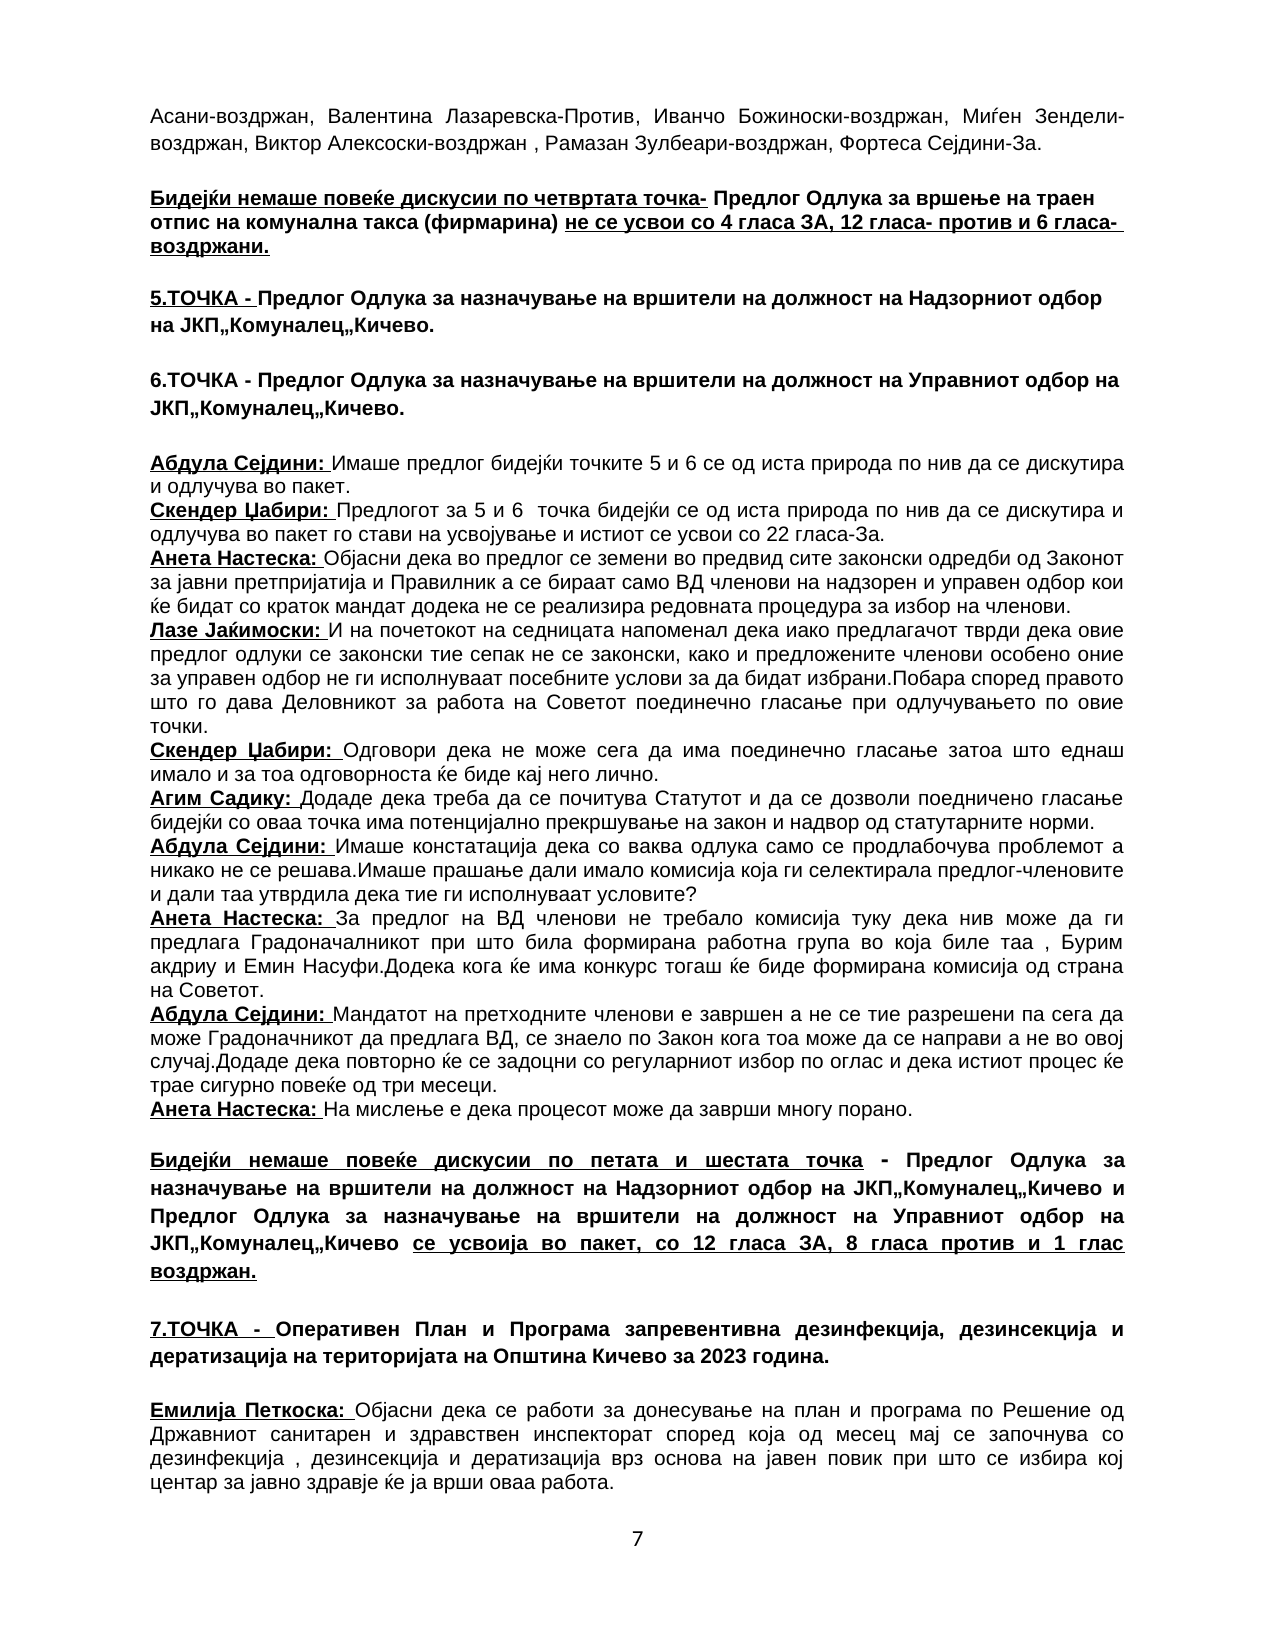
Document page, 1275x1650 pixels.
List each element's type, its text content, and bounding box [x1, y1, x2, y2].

text Абдула Сејдини: Имаше констатација дека со ваква одлука само се продлабочува проблемот а никако не се решава.Имаше прашање дали имало комисија која ги селектирала предлог-членовите и дали таа утврдила дека тие ги исполнуваат условите? [150, 834, 1125, 906]
text Бидејќи немаше повеќе дискусии по четвртата точка- Предлог Одлука за вршење на траен отпис на комунална такса (фирмарина) не се усвои со 4 гласа ЗА, 12 гласа- против и 6 гласа- воздржани. [150, 186, 1125, 258]
text Агим Садику: Додаде дека треба да се почитува Статутот и да се дозволи поедничено гласање бидејќи со оваа точка има потенцијално прекршување на закон и надвор од статутарните норми. [150, 786, 1125, 834]
text Анета Настеска: Објасни дека во предлог се земени во предвид сите законски одредби од Законот за јавни претпријатија и Правилник а се бираат само ВД членови на надзорен и управен одбор кои ќе бидат со краток мандат додека не се реализира редовната процедура за избор на членови. [150, 546, 1125, 618]
text 7.ТОЧКА - Оперативен План и Програма запревентивна дезинфекција, дезинсекција и дератизација на територијата на Општина Кичево за 2023 година. [150, 1316, 1125, 1368]
text Абдула Сејдини: Имаше предлог бидејќи точките 5 и 6 се од иста природа по нив да се дискутира и одлучува во пакет. [150, 450, 1125, 498]
text Бидејќи немаше повеќе дискусии по петата и шестата точка - Предлог Одлука за назначување на вршители на должност на Надзорниот одбор на ЈКП„Комуналец„Кичево и Предлог Одлука за назначување на вршители на должност на Управниот одбор на ЈКП„Комуналец„Кичево се усвоија во пакет, со 12 гласа ЗА, 8 гласа против и 1 глас воздржан. [150, 1145, 1125, 1283]
text 6.ТОЧКА - Предлог Одлука за назначување на вршители на должност на Управниот одбор на ЈКП„Комуналец„Кичево. [150, 368, 1125, 419]
text Скендер Џабири: Одговори дека не може сега да има поединечно гласање затоа што еднаш имало и за тоа одговорноста ќе биде кај него лично. [150, 738, 1125, 786]
text Лазе Јаќимоски: И на почетокот на седницата напоменал дека иако предлагачот тврди дека овие предлог одлуки се законски тие сепак не се законски, како и предложените членови особено оние за управен одбор не ги исполнуваат посебните услови за да бидат избрани.Побара според правото што го дава Деловникот за работа на Советот поединечно гласање при одлучувањето по овие точки. [150, 618, 1125, 738]
text Анета Настеска: За предлог на ВД членови не требало комисија туку дека нив може да ги предлага Градоначалникот при што била формирана работна група во која биле таа , Бурим акдриу и Емин Насуфи.Додека кога ќе има конкурс тогаш ќе биде формирана комисија од страна на Советот. [150, 906, 1125, 1001]
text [150, 103, 1125, 155]
text Абдула Сејдини: Мандатот на претходните членови е завршен а не се тие разрешени па сега да може Градоначникот да предлага ВД, се знаело по Закон кога тоа може да се направи а не во овој случај.Додаде дека повторно ќе се задоцни со регуларниот избор по оглас и дека истиот процес ќе трае сигурно повеќе од три месеци. [150, 1001, 1125, 1097]
text Скендер Џабири: Предлогот за 5 и 6 точка бидејќи се од иста природа по нив да се дискутира и одлучува во пакет го стави на усвојување и истиот се усвои со 22 гласа-За. [150, 498, 1125, 546]
text Емилија Петкоска: Објасни дека се работи за донесување на план и програма по Решение од Државниот санитарен и здравствен инспекторат според која од месец мај се започнува со дезинфекција , дезинсекција и дератизација врз основа на јавен повик при што се избира кој центар за јавно здравје ќе ја врши оваа работа. [150, 1398, 1125, 1494]
text Анета Настеска: На мислење е дека процесот може да заврши многу порано. [150, 1097, 1125, 1121]
text 5.ТОЧКА - Предлог Одлука за назначување на вршители на должност на Надзорниот одбор на ЈКП„Комуналец„Кичево. [150, 285, 1125, 337]
